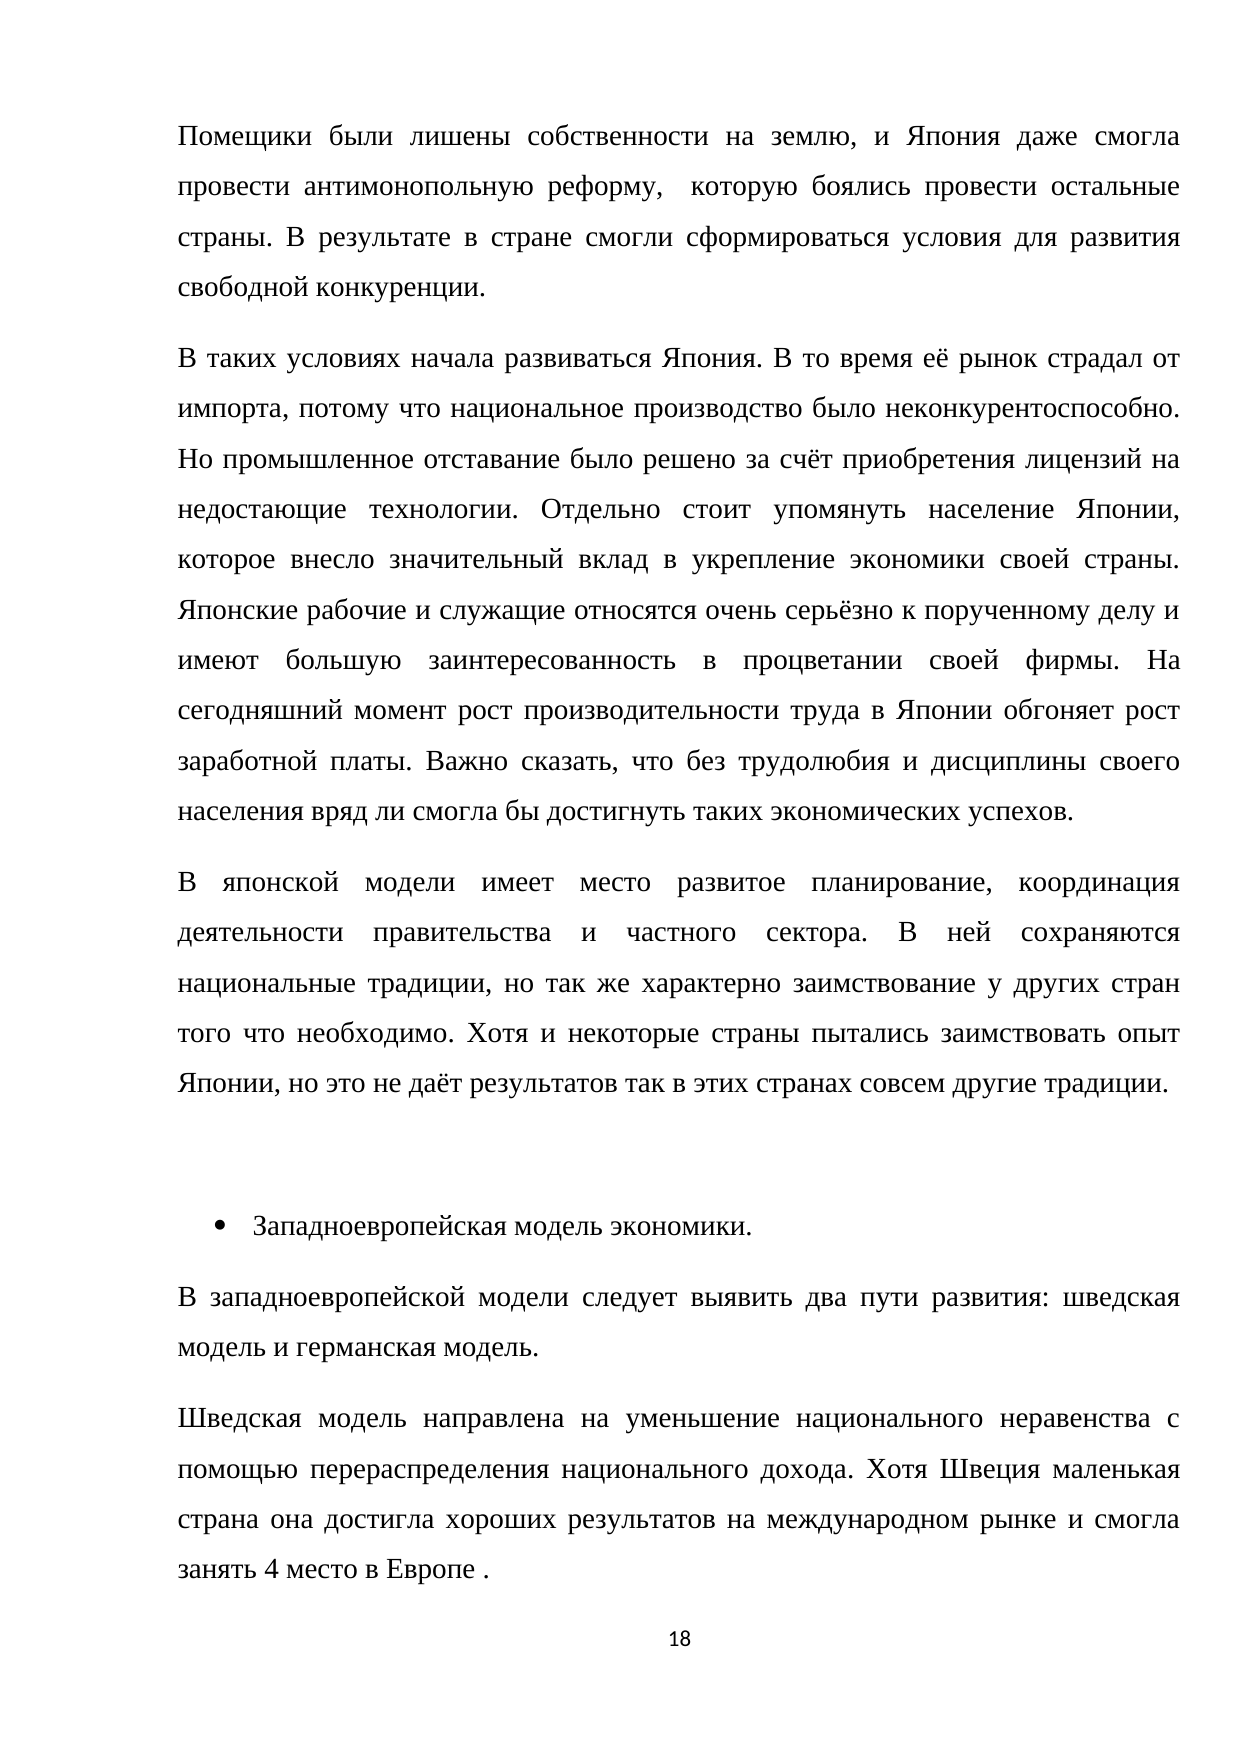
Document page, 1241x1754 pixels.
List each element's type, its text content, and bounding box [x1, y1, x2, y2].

text Шведская модель направлена на уменьшение национального неравенства с помощью перераспределения национального дохода. Хотя Швеция маленькая страна она достигла хороших результатов на международном рынке и смогла занять 4 место в Европе . [177, 1400, 1181, 1585]
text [177, 118, 1181, 303]
text В западноевропейской модели следует выявить два пути развития: шведская модель и германская модель. [177, 1279, 1181, 1363]
text В японской модели имеет место развитое планирование, координация деятельности правительства и частного сектора. В ней сохраняются национальные традиции, но так же характерно заимствование у других стран того что необходимо. Хотя и некоторые страны пытались заимствовать опыт Японии, но это не даёт результатов так в этих странах совсем другие традиции. [177, 864, 1181, 1099]
text В таких условиях начала развиваться Япония. В то время её рынок страдал от импорта, потому что национальное производство было неконкурентоспособно. Но промышленное отставание было решено за счёт приобретения лицензий на недостающие технологии. Отдельно стоит упомянуть население Японии, которое внесло значительный вклад в укрепление экономики своей страны. Японские рабочие и служащие относятся очень серьёзно к порученному делу и имеют большую заинтересованность в процветании своей фирмы. На сегодняшний момент рост производительности труда в Японии обгоняет рост заработной платы. Важно сказать, что без трудолюбия и дисциплины своего населения вряд ли смогла бы достигнуть таких экономических успехов. [177, 340, 1181, 827]
list Западноевропейская модель экономики. [215, 1208, 1181, 1241]
